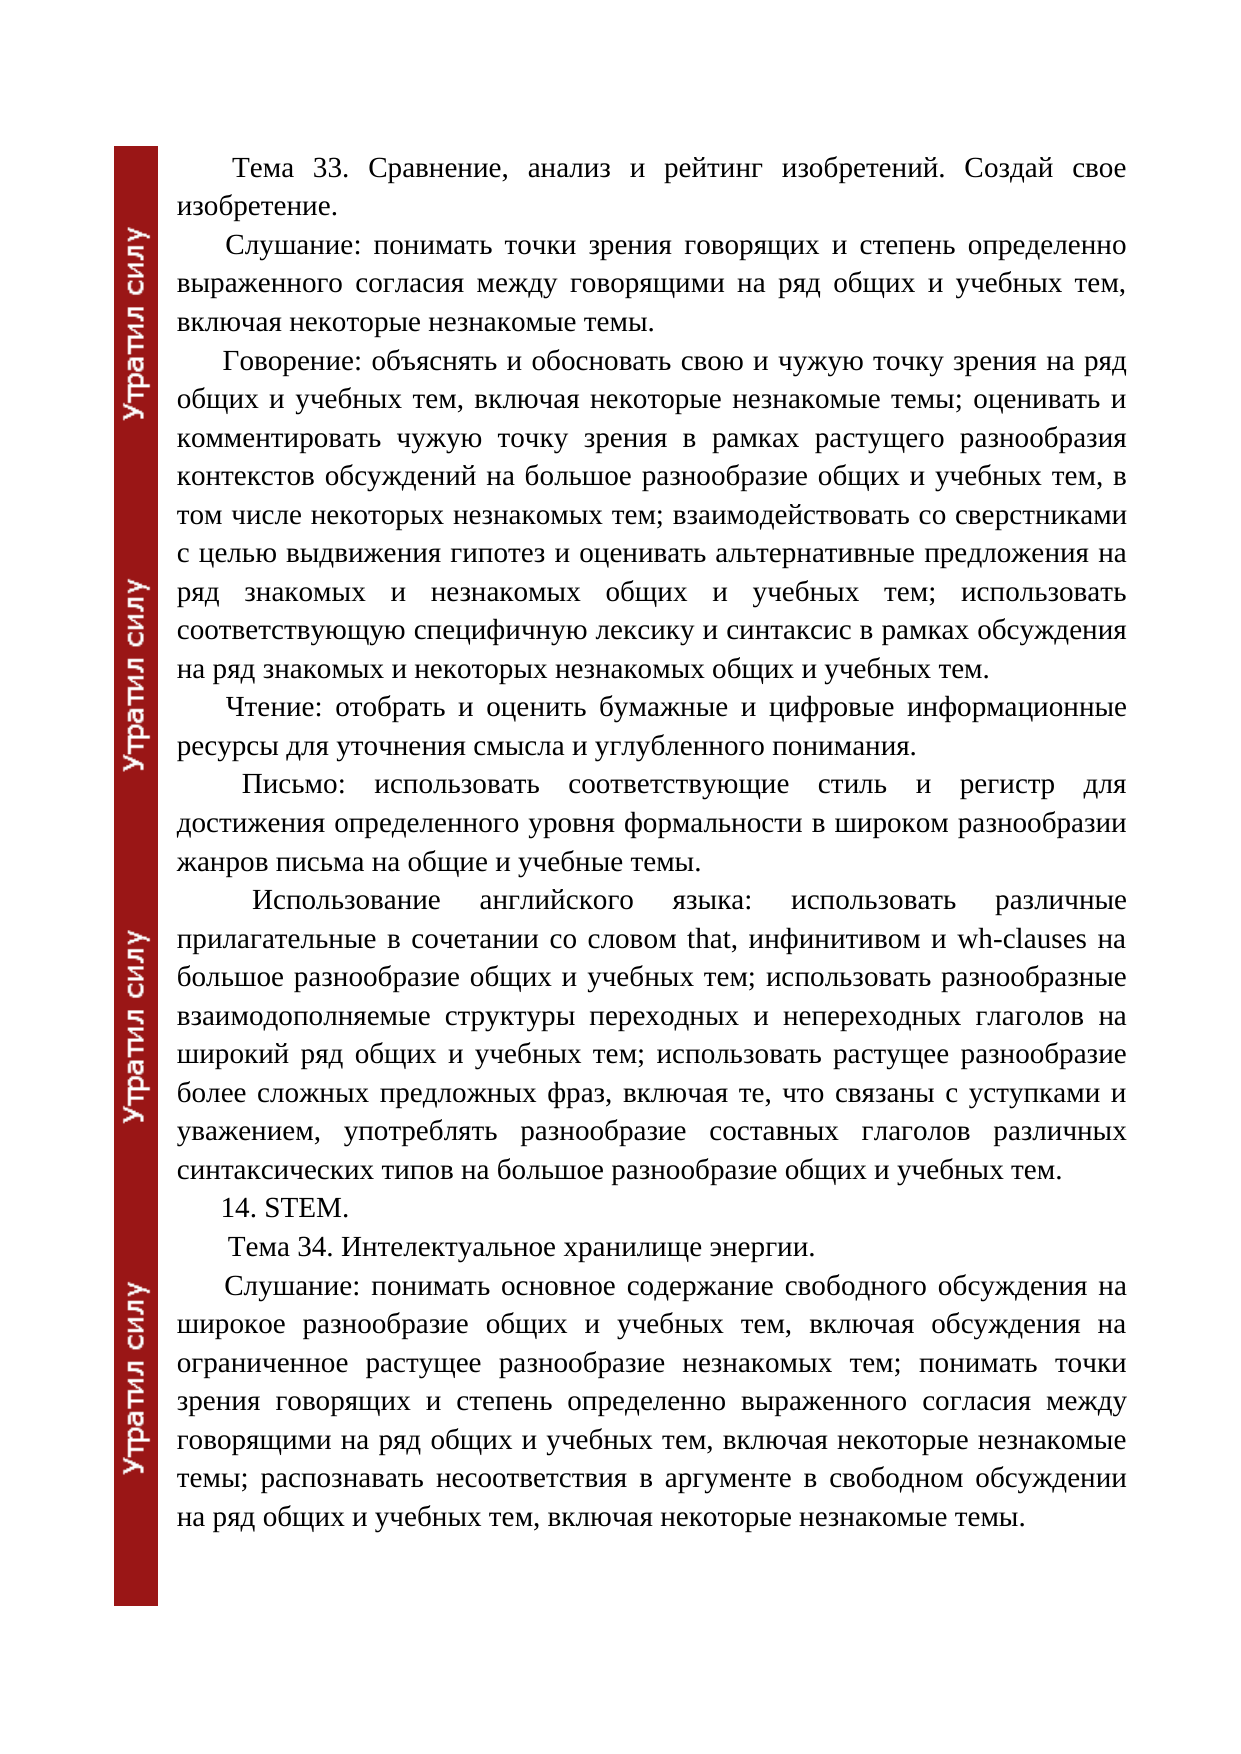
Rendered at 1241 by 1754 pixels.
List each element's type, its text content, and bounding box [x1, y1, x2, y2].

picture [114, 1263, 158, 1268]
picture [114, 877, 158, 882]
text Слушание: понимать основное содержание свободного обсуждения на широкое разнообразие общих и учебных тем, включая обсуждения на ограниченное растущее разнообразие незнакомых тем; понимать точки зрения говорящих и степень определенно выраженного согласия между говорящими на ряд общих и учебных тем, включая некоторые незнакомые темы; распознавать несоответствия в аргументе в свободном обсуждении на ряд общих и учебных тем, включая некоторые незнакомые темы. [112, 1268, 1128, 1532]
picture [114, 1224, 158, 1229]
text Говорение: объяснять и обосновать свою и чужую точку зрения на ряд общих и учебных тем, включая некоторые незнакомые темы; оценивать и комментировать чужую точку зрения в рамках растущего разнообразия контекстов обсуждений на большое разнообразие общих и учебных тем, в том числе некоторых незнакомых тем; взаимодействовать со сверстниками с целью выдвижения гипотез и оценивать альтернативные предложения на ряд знакомых и незнакомых общих и учебных тем; использовать соответствующую специфичную лексику и синтаксис в рамках обсуждения на ряд знакомых и некоторых незнакомых общих и учебных тем. [112, 343, 1128, 684]
picture [114, 146, 158, 150]
text Слушание: понимать точки зрения говорящих и степень определенно выраженного согласия между говорящими на ряд общих и учебных тем, включая некоторые незнакомые темы. [112, 227, 1128, 338]
text Чтение: отобрать и оценить бумажные и цифровые информационные ресурсы для уточнения смысла и углубленного понимания. [112, 689, 1128, 762]
picture [114, 1532, 158, 1606]
text Тема 33. Сравнение, анализ и рейтинг изобретений. Создай свое изобретение. [112, 150, 1128, 222]
text Использование английского языка: использовать различные прилагательные в сочетании со словом that, инфинитивом и wh-clauses на большое разнообразие общих и учебных тем; использовать разнообразные взаимодополняемые структуры переходных и непереходных глаголов на широкий ряд общих и учебных тем; использовать растущее разнообразие более сложных предложных фраз, включая те, что связаны с уступками и уважением, употреблять разнообразие составных глаголов различных синтаксических типов на большое разнообразие общих и учебных тем. [112, 882, 1128, 1186]
picture [114, 762, 158, 767]
picture [114, 222, 158, 227]
text 14. STEM. [112, 1191, 1128, 1224]
picture [114, 684, 158, 689]
picture [114, 338, 158, 343]
text Письмо: использовать соответствующие стиль и регистр для достижения определенного уровня формальности в широком разнообразии жанров письма на общие и учебные темы. [112, 767, 1128, 877]
text Тема 34. Интелектуальное хранилище энергии. [112, 1229, 1128, 1263]
picture [114, 1186, 158, 1191]
